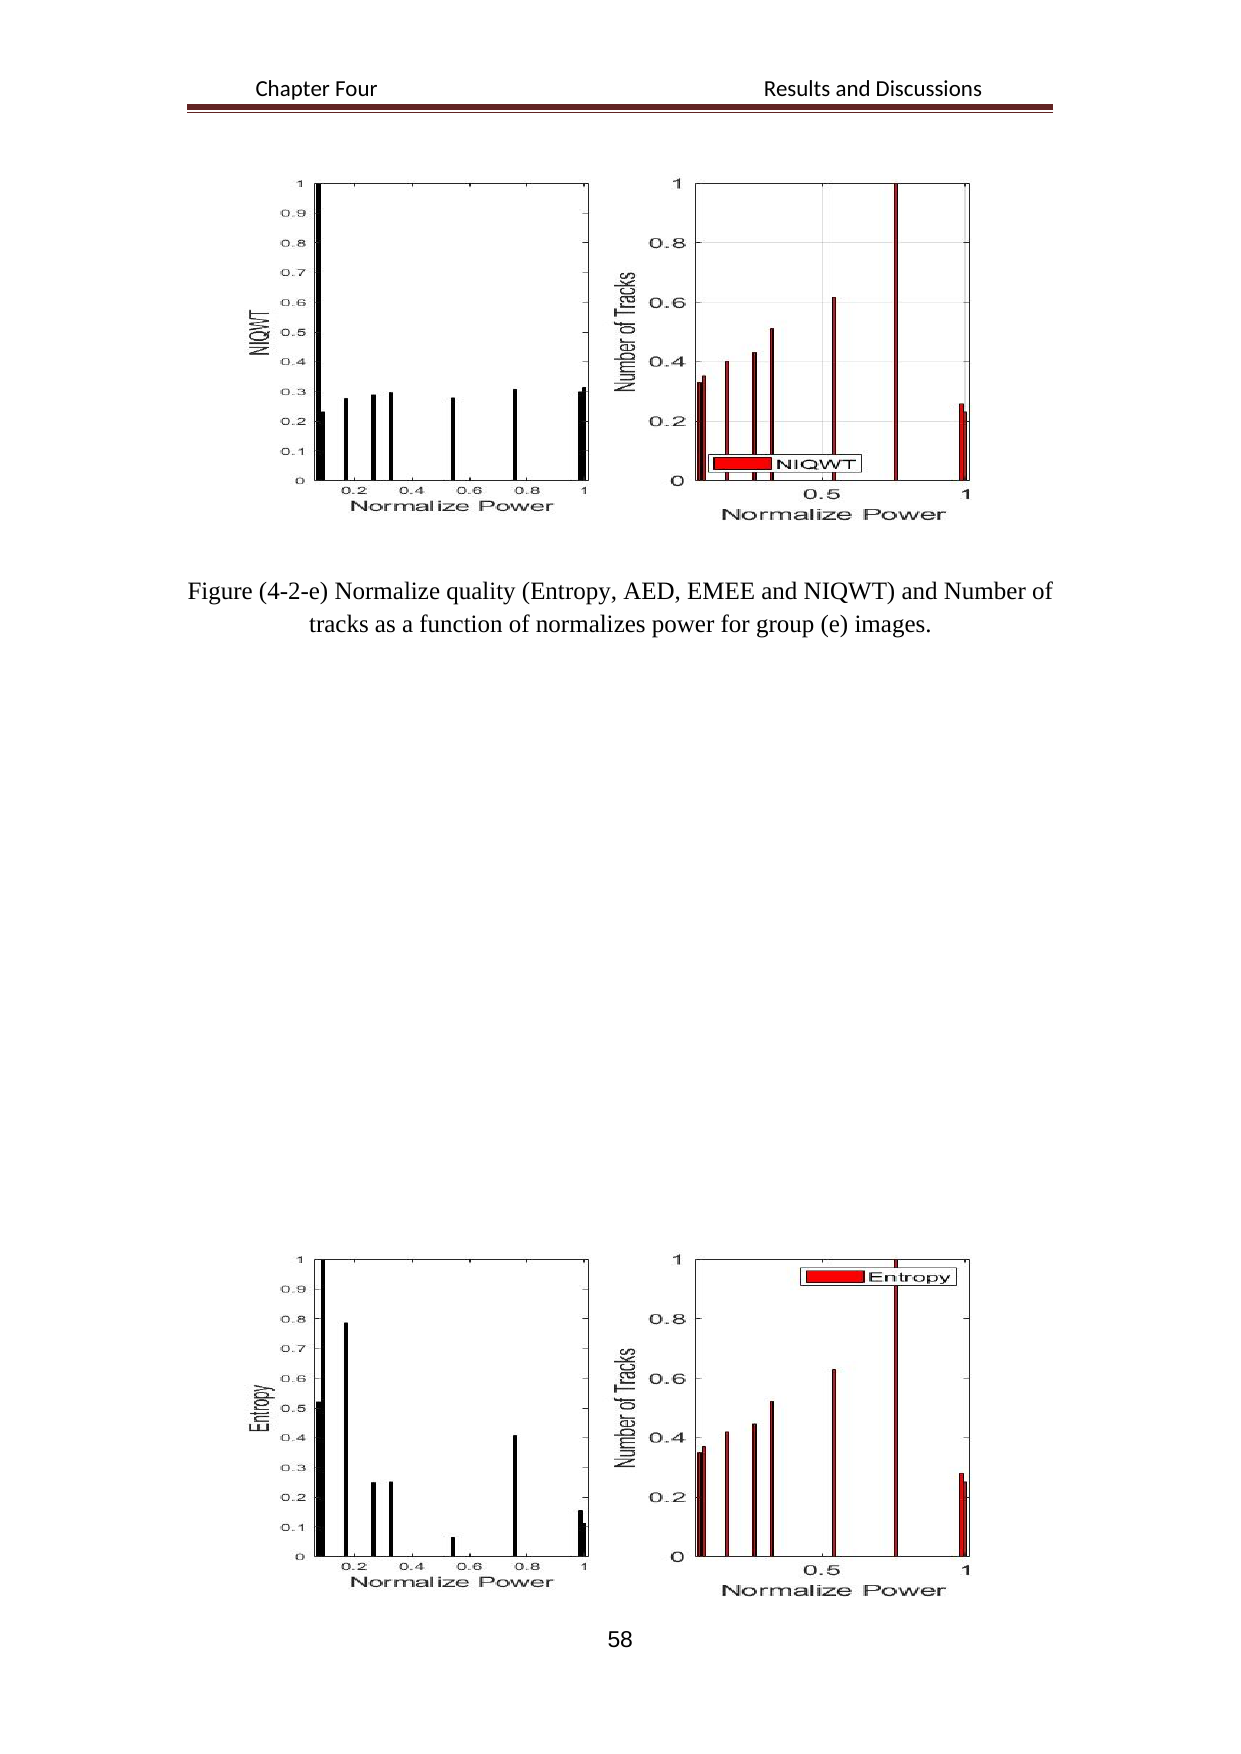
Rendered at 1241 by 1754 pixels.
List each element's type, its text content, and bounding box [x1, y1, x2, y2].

picture [187, 155, 1053, 523]
table_header [176, 1227, 1064, 1604]
text Figure (4-2-e) Normalize quality (Entropy, AED, EMEE and NIQWT) and Number of tracks as a function of normalizes power for group (e) images. [187, 576, 1053, 638]
table_cell [176, 150, 1064, 527]
picture [187, 1231, 1053, 1599]
